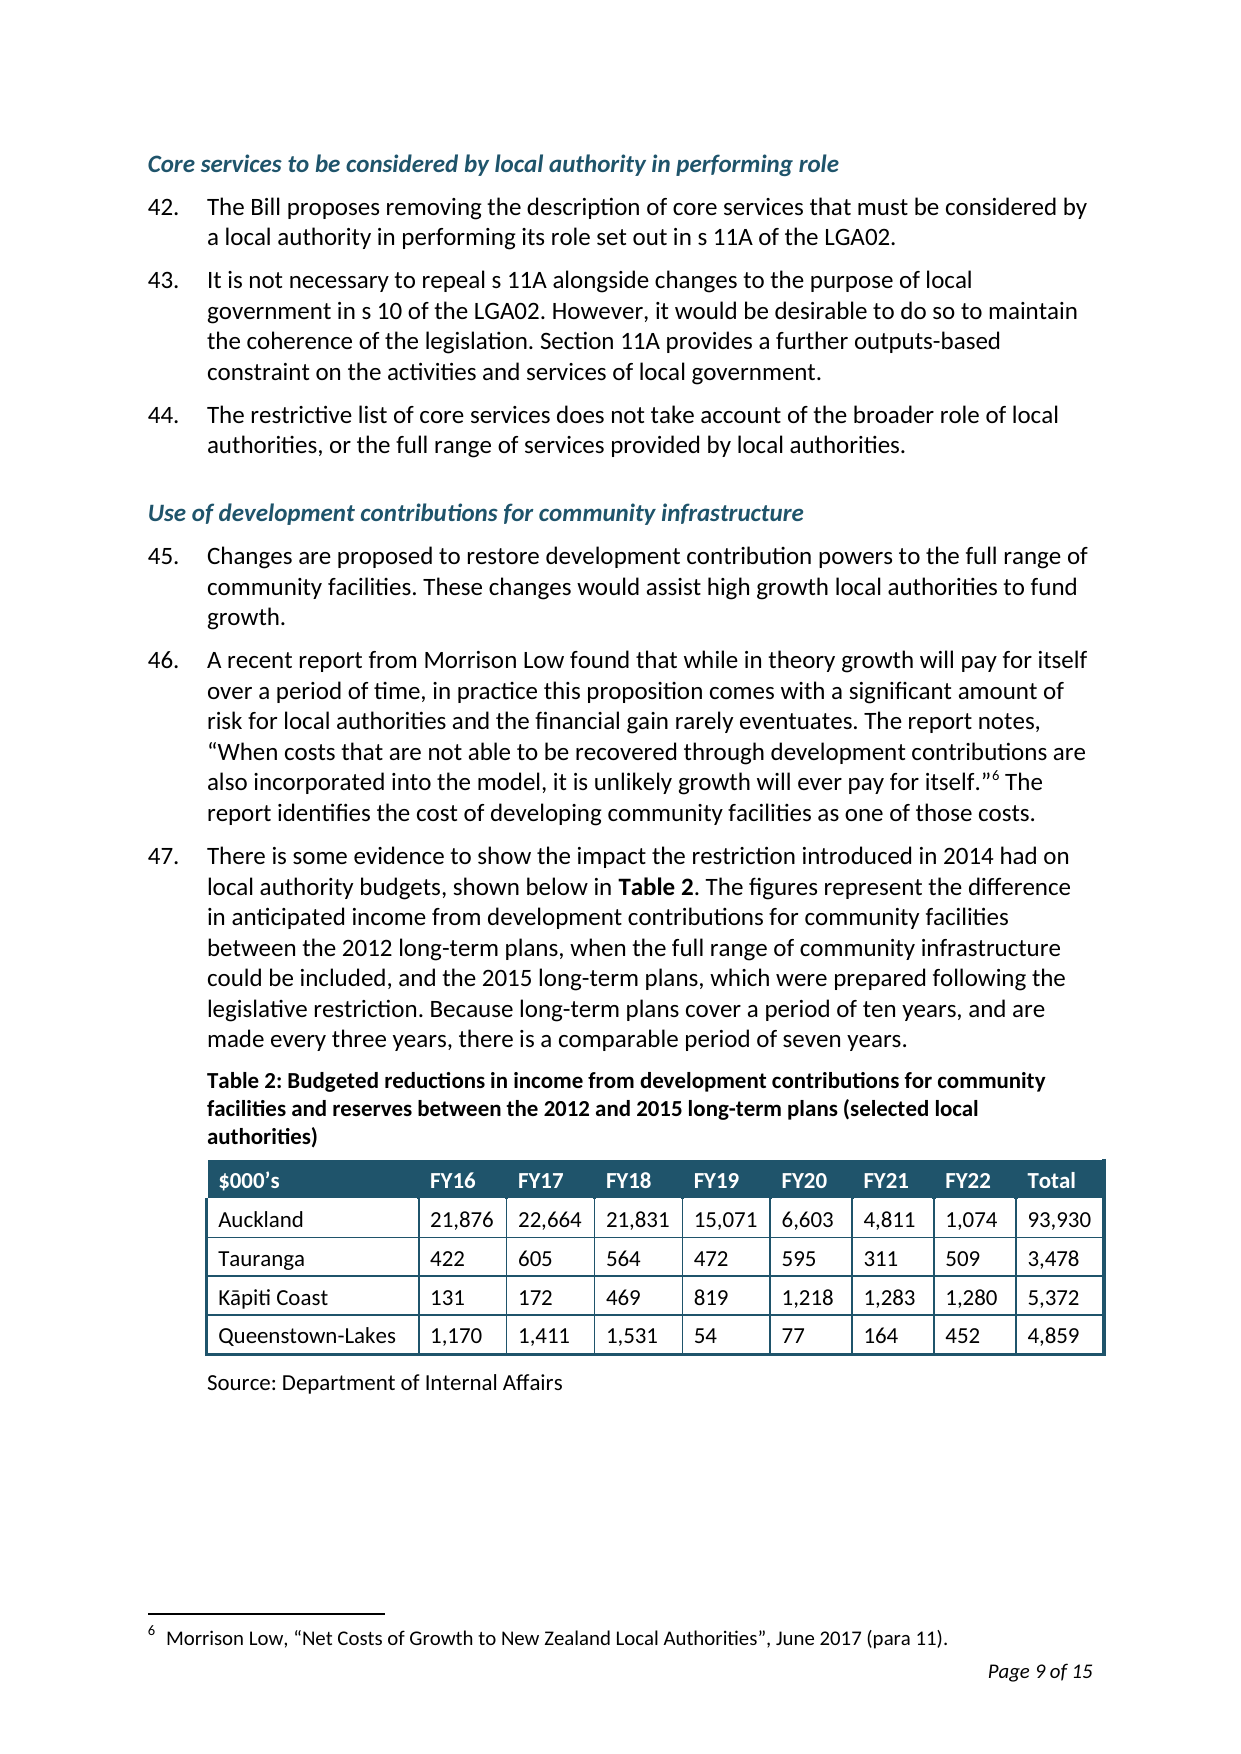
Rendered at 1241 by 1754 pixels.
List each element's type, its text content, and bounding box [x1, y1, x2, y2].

table_cell 422 [420, 1238, 506, 1275]
table_cell 1,170 [420, 1316, 506, 1353]
table_cell 4,811 [853, 1200, 933, 1237]
list There is some evidence to show the impact the restriction introduced in 2014 had on local authority budgets, shown below in Table 2. The figures represent the difference in anticipated income from development contributions for community facilities between the 2012 long-term plans, when the full range of community infrastructure could be included, and the 2015 long-term plans, which were prepared following the legislative restriction. Because long-term plans cover a period of ten years, and are made every three years, there is a comparable period of seven years. [148, 840, 1092, 1054]
subtitle Use of development contributions for community infrastructure [148, 497, 1092, 528]
table_header FY22 [936, 1160, 1014, 1198]
table_cell 564 [595, 1238, 682, 1275]
table_cell 172 [507, 1277, 594, 1314]
table_cell 1,218 [771, 1277, 851, 1314]
table_cell 93,930 [1017, 1200, 1102, 1237]
table_cell 605 [507, 1238, 594, 1275]
table_cell 1,283 [853, 1277, 933, 1314]
list Changes are proposed to restore development contribution powers to the full range of community facilities. These changes would assist high growth local authorities to fund growth. [148, 540, 1092, 632]
table_cell Queenstown-Lakes [208, 1316, 418, 1353]
table_cell 472 [683, 1238, 769, 1275]
table_cell 6,603 [771, 1200, 851, 1237]
table_header FY21 [854, 1160, 932, 1198]
list It is not necessary to repeal s 11A alongside changes to the purpose of local government in s 10 of the LGA02. However, it would be desirable to do so to maintain the coherence of the legislation. Section 11A provides a further outputs-based constraint on the activities and services of local government. [148, 264, 1092, 386]
table_cell 595 [771, 1238, 851, 1275]
table_cell 452 [935, 1316, 1015, 1353]
table_cell 819 [683, 1277, 769, 1314]
table_cell 469 [595, 1277, 682, 1314]
table_cell 5,372 [1017, 1277, 1102, 1314]
table_header Total [1018, 1160, 1102, 1198]
list The Bill proposes removing the description of core services that must be considered by a local authority in performing its role set out in s 11A of the LGA02. [148, 191, 1092, 252]
table_cell 3,478 [1017, 1238, 1102, 1275]
table_cell 311 [853, 1238, 933, 1275]
table_cell 77 [771, 1316, 851, 1353]
table_header FY19 [684, 1160, 769, 1198]
table_cell 21,831 [595, 1200, 682, 1237]
table_cell 21,876 [420, 1200, 506, 1237]
table_cell Auckland [208, 1200, 418, 1237]
table_header FY16 [420, 1160, 505, 1198]
table_cell 1,280 [935, 1277, 1015, 1314]
table_header FY20 [772, 1160, 851, 1198]
table_header FY18 [596, 1160, 681, 1198]
table_cell 15,071 [683, 1200, 769, 1237]
list The restrictive list of core services does not take account of the broader role of local authorities, or the full range of services provided by local authorities. [148, 399, 1092, 460]
table_cell Kāpiti Coast [208, 1277, 418, 1314]
table_cell 164 [853, 1316, 933, 1353]
table_cell 22,664 [507, 1200, 594, 1237]
table_cell 1,411 [507, 1316, 594, 1353]
table_cell 131 [420, 1277, 506, 1314]
table_cell 4,859 [1017, 1316, 1102, 1353]
list A recent report from Morrison Low found that while in theory growth will pay for itself over a period of time, in practice this proposition comes with a significant amount of risk for local authorities and the financial gain rarely eventuates. The report notes, “When costs that are not able to be recovered through development contributions are also incorporated into the model, it is unlikely growth will ever pay for itself.” The report identifies the cost of developing community facilities as one of those costs. [148, 644, 1092, 828]
table_cell 54 [683, 1316, 769, 1353]
text Source: Department of Internal Affairs [148, 1368, 1092, 1396]
table_cell Tauranga [208, 1238, 418, 1275]
table_header FY17 [508, 1160, 593, 1198]
table_cell 1,074 [935, 1200, 1015, 1237]
table_cell 509 [935, 1238, 1015, 1275]
table_header $000’s [208, 1160, 417, 1198]
subtitle Core services to be considered by local authority in performing role [148, 148, 1092, 178]
table_cell 1,531 [595, 1316, 682, 1353]
